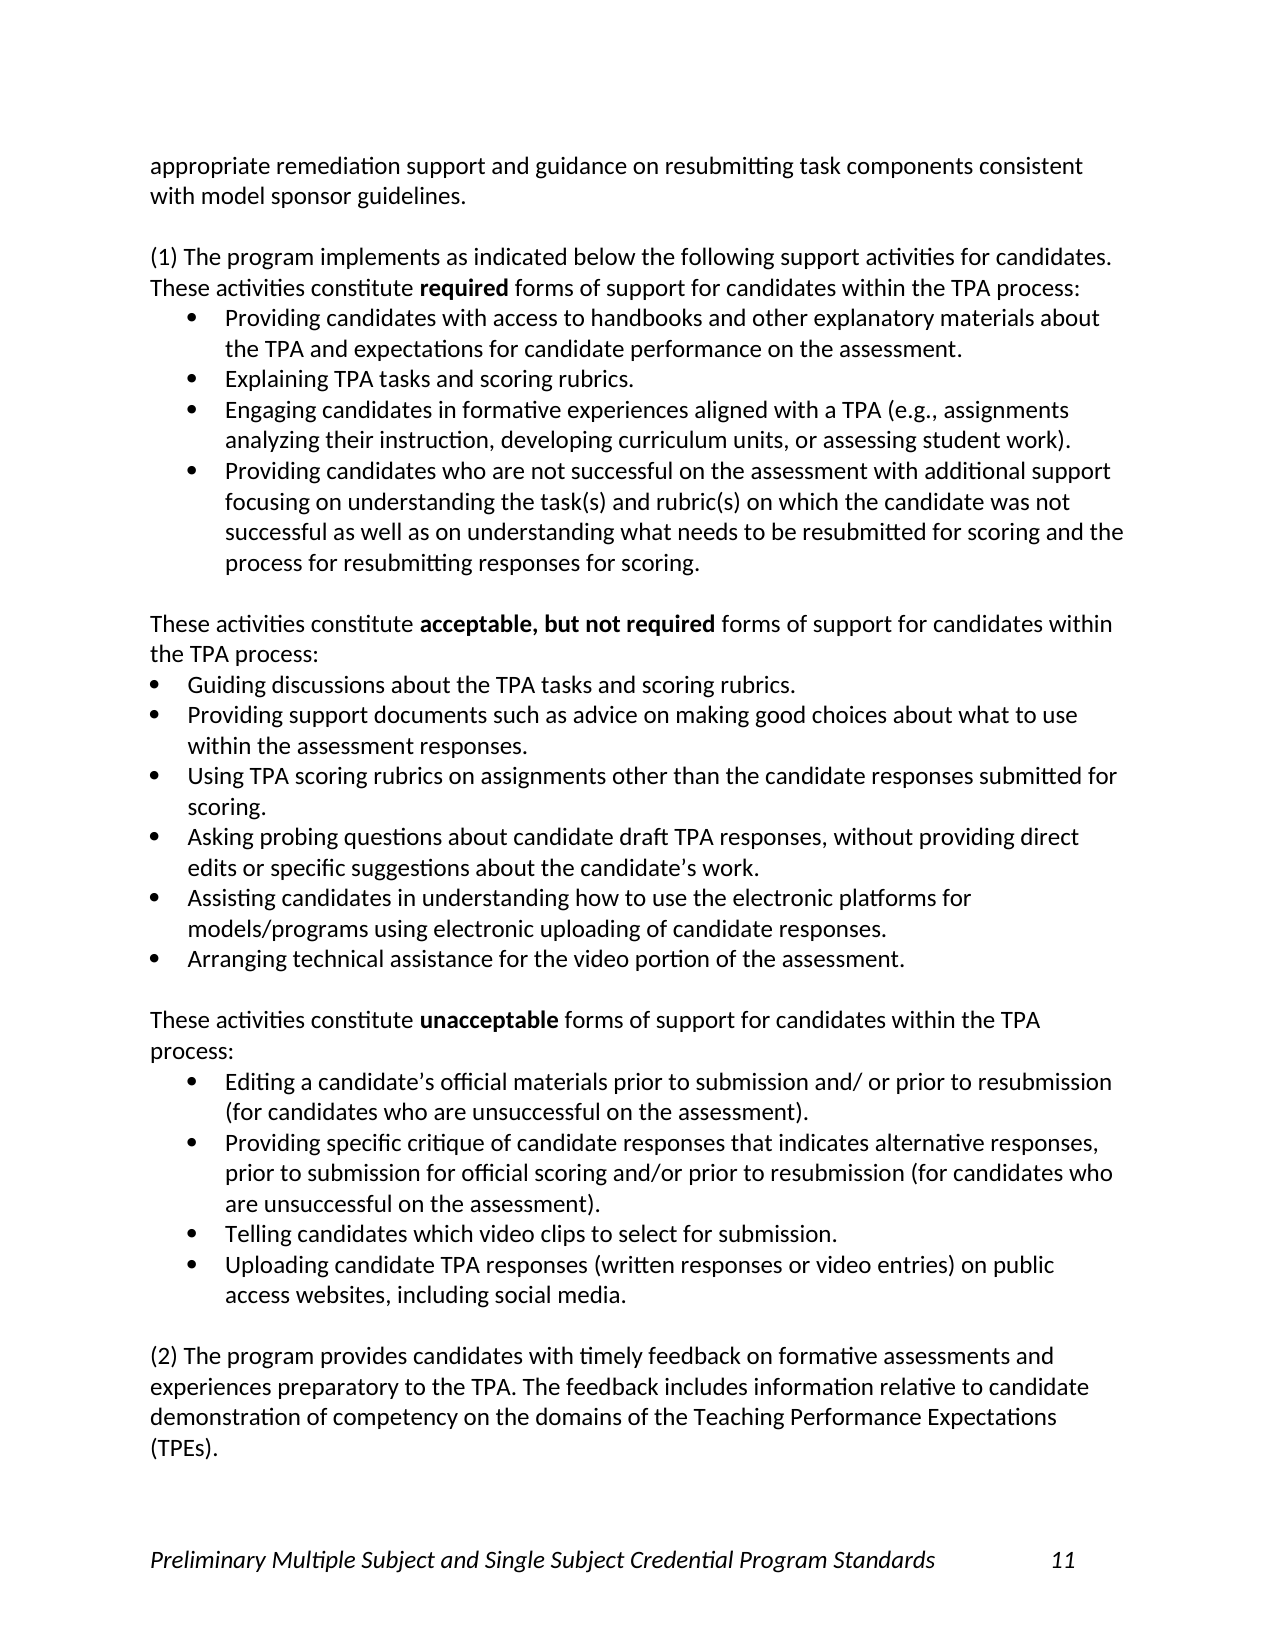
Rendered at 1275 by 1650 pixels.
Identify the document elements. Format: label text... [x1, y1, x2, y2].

text These activities constitute required forms of support for candidates within the TPA process: [150, 272, 1125, 303]
text (1) The program implements as indicated below the following support activities for candidates. [150, 242, 1125, 272]
list Uploading candidate TPA responses (written responses or video entries) on public access websites, including social media. [187, 1249, 1125, 1310]
text (2) The program provides candidates with timely feedback on formative assessments and experiences preparatory to the TPA. The feedback includes information relative to candidate demonstration of competency on the domains of the Teaching Performance Expectations (TPEs). [150, 1340, 1125, 1462]
text These activities constitute acceptable, but not required forms of support for candidates within the TPA process: [150, 608, 1125, 669]
text These activities constitute unacceptable forms of support for candidates within the TPA process: [150, 1004, 1125, 1066]
list Providing candidates with access to handbooks and other explanatory materials about the TPA and expectations for candidate performance on the assessment. [187, 303, 1125, 364]
list Arranging technical assistance for the video portion of the assessment. [150, 943, 1125, 974]
list Providing support documents such as advice on making good choices about what to use within the assessment responses. [150, 699, 1125, 760]
list Explaining TPA tasks and scoring rubrics. [187, 364, 1125, 394]
list Telling candidates which video clips to select for submission. [187, 1218, 1125, 1249]
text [150, 150, 1125, 211]
list Providing candidates who are not successful on the assessment with additional support focusing on understanding the task(s) and rubric(s) on which the candidate was not successful as well as on understanding what needs to be resubmitted for scoring and the process for resubmitting responses for scoring. [187, 455, 1125, 577]
list Guiding discussions about the TPA tasks and scoring rubrics. [150, 669, 1125, 699]
list Providing specific critique of candidate responses that indicates alternative responses, prior to submission for official scoring and/or prior to resubmission (for candidates who are unsuccessful on the assessment). [187, 1127, 1125, 1218]
list Using TPA scoring rubrics on assignments other than the candidate responses submitted for scoring. [150, 760, 1125, 821]
list Assisting candidates in understanding how to use the electronic platforms for models/programs using electronic uploading of candidate responses. [150, 882, 1125, 943]
list Engaging candidates in formative experiences aligned with a TPA (e.g., assignments analyzing their instruction, developing curriculum units, or assessing student work). [187, 394, 1125, 455]
list Asking probing questions about candidate draft TPA responses, without providing direct edits or specific suggestions about the candidate’s work. [150, 821, 1125, 882]
list Editing a candidate’s official materials prior to submission and/ or prior to resubmission (for candidates who are unsuccessful on the assessment). [187, 1066, 1125, 1127]
